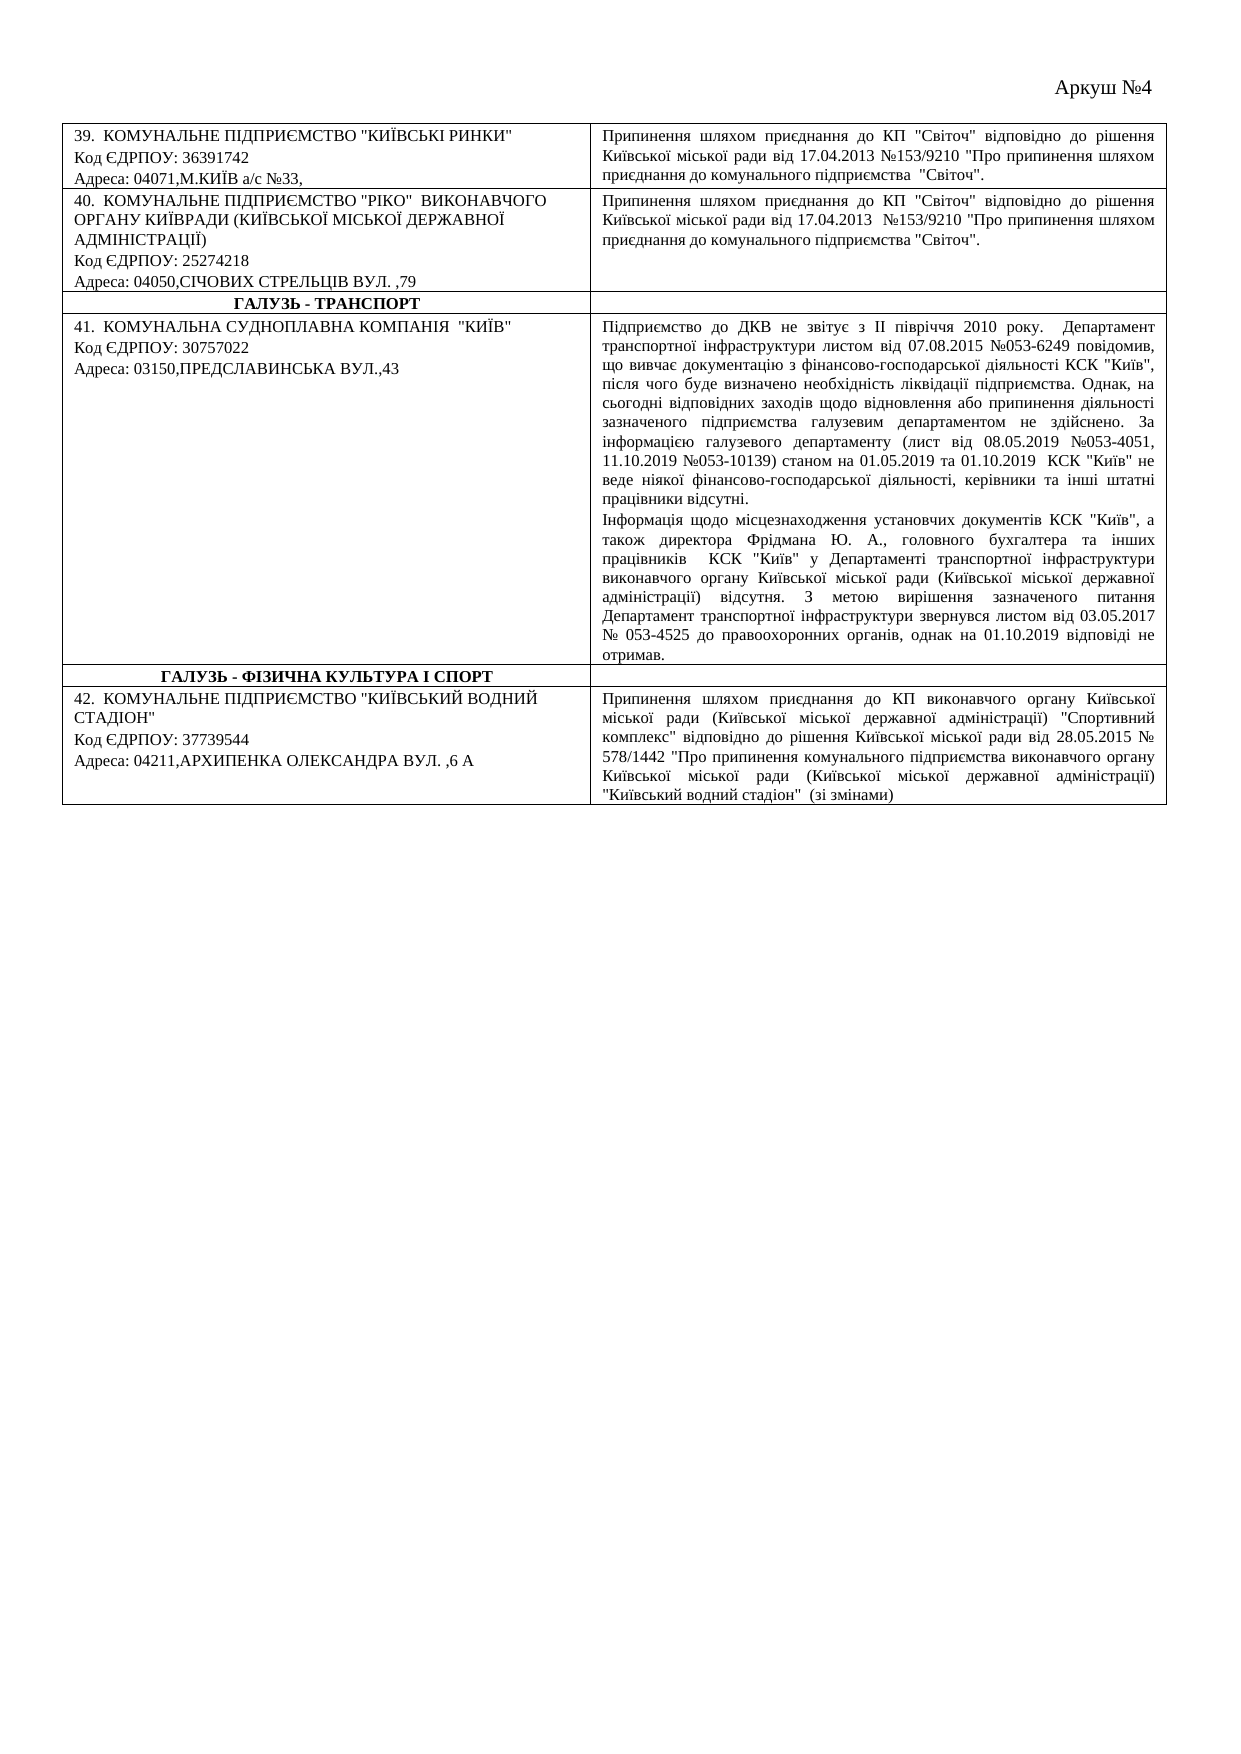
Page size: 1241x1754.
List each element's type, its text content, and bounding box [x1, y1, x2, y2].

table_cell [591, 665, 1166, 686]
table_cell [591, 124, 1166, 188]
table_cell Припинення шляхом приєднання до КП виконавчого органу Київської міської ради (Київської міської державної адміністрації) "Спортивний комплекс" відповідно до рішення Київської міської ради від 28.05.2015 № 578/1442 "Про припинення комунального підприємства виконавчого органу Київської міської ради (Київської міської державної адміністрації) "Київський водний стадіон" (зі змінами) [591, 687, 1166, 804]
table_cell ГАЛУЗЬ - ТРАНСПОРТ [63, 292, 590, 313]
table_cell Підприємство до ДКВ не звітує з ІІ півріччя 2010 року. Департамент транспортної інфраструктури листом від 07.08.2015 №053-6249 повідомив, що вивчає документацію з фінансово-господарської діяльності КСК "Київ", після чого буде визначено необхідність ліквідації підприємства. Однак, на сьогодні відповідних заходів щодо відновлення або припинення діяльності зазначеного підприємства галузевим департаментом не здійснено. За інформацією галузевого департаменту (лист від 08.05.2019 №053-4051, 11.10.2019 №053-10139) станом на 01.05.2019 та 01.10.2019 КСК "Київ" не веде ніякої фінансово-господарської діяльності, керівники та інші штатні працівники відсутні. Інформація щодо місцезнаходження установчих документів КСК "Київ", а також директора Фрідмана Ю. А., головного бухгалтера та інших працівників КСК "Київ" у Департаменті транспортної інфраструктури виконавчого органу Київської міської ради (Київської міської державної адміністрації) відсутня. З метою вирішення зазначеного питання Департамент транспортної інфраструктури звернувся листом від 03.05.2017 № 053-4525 до правоохоронних органів, однак на 01.10.2019 відповіді не отримав. [591, 314, 1166, 663]
table_cell ГАЛУЗЬ - ФІЗИЧНА КУЛЬТУРА І СПОРТ [63, 665, 590, 686]
table_cell 42. КОМУНАЛЬНЕ ПІДПРИЄМСТВО "КИЇВСЬКИЙ ВОДНИЙ СТАДІОН" Код ЄДРПОУ: 37739544 Адреса: 04211,АРХИПЕНКА ОЛЕКСАНДРА ВУЛ. ,6 А [63, 687, 590, 804]
table_cell 40. КОМУНАЛЬНЕ ПІДПРИЄМСТВО "РІКО" ВИКОНАВЧОГО ОРГАНУ КИЇВРАДИ (КИЇВСЬКОЇ МІСЬКОЇ ДЕРЖАВНОЇ АДМІНІСТРАЦІЇ) Код ЄДРПОУ: 25274218 Адреса: 04050,СІЧОВИХ СТРЕЛЬЦІВ ВУЛ. ,79 [63, 189, 590, 291]
table_cell 39. КОМУНАЛЬНЕ ПІДПРИЄМСТВО "КИЇВСЬКІ РИНКИ" Код ЄДРПОУ: 36391742 Адреса: 04071,М.КИЇВ а/с №33, [63, 124, 590, 188]
table_cell [591, 292, 1166, 313]
table_cell 41. КОМУНАЛЬНА СУДНОПЛАВНА КОМПАНІЯ "КИЇВ" Код ЄДРПОУ: 30757022 Адреса: 03150,ПРЕДСЛАВИНСЬКА ВУЛ.,43 [63, 314, 590, 663]
